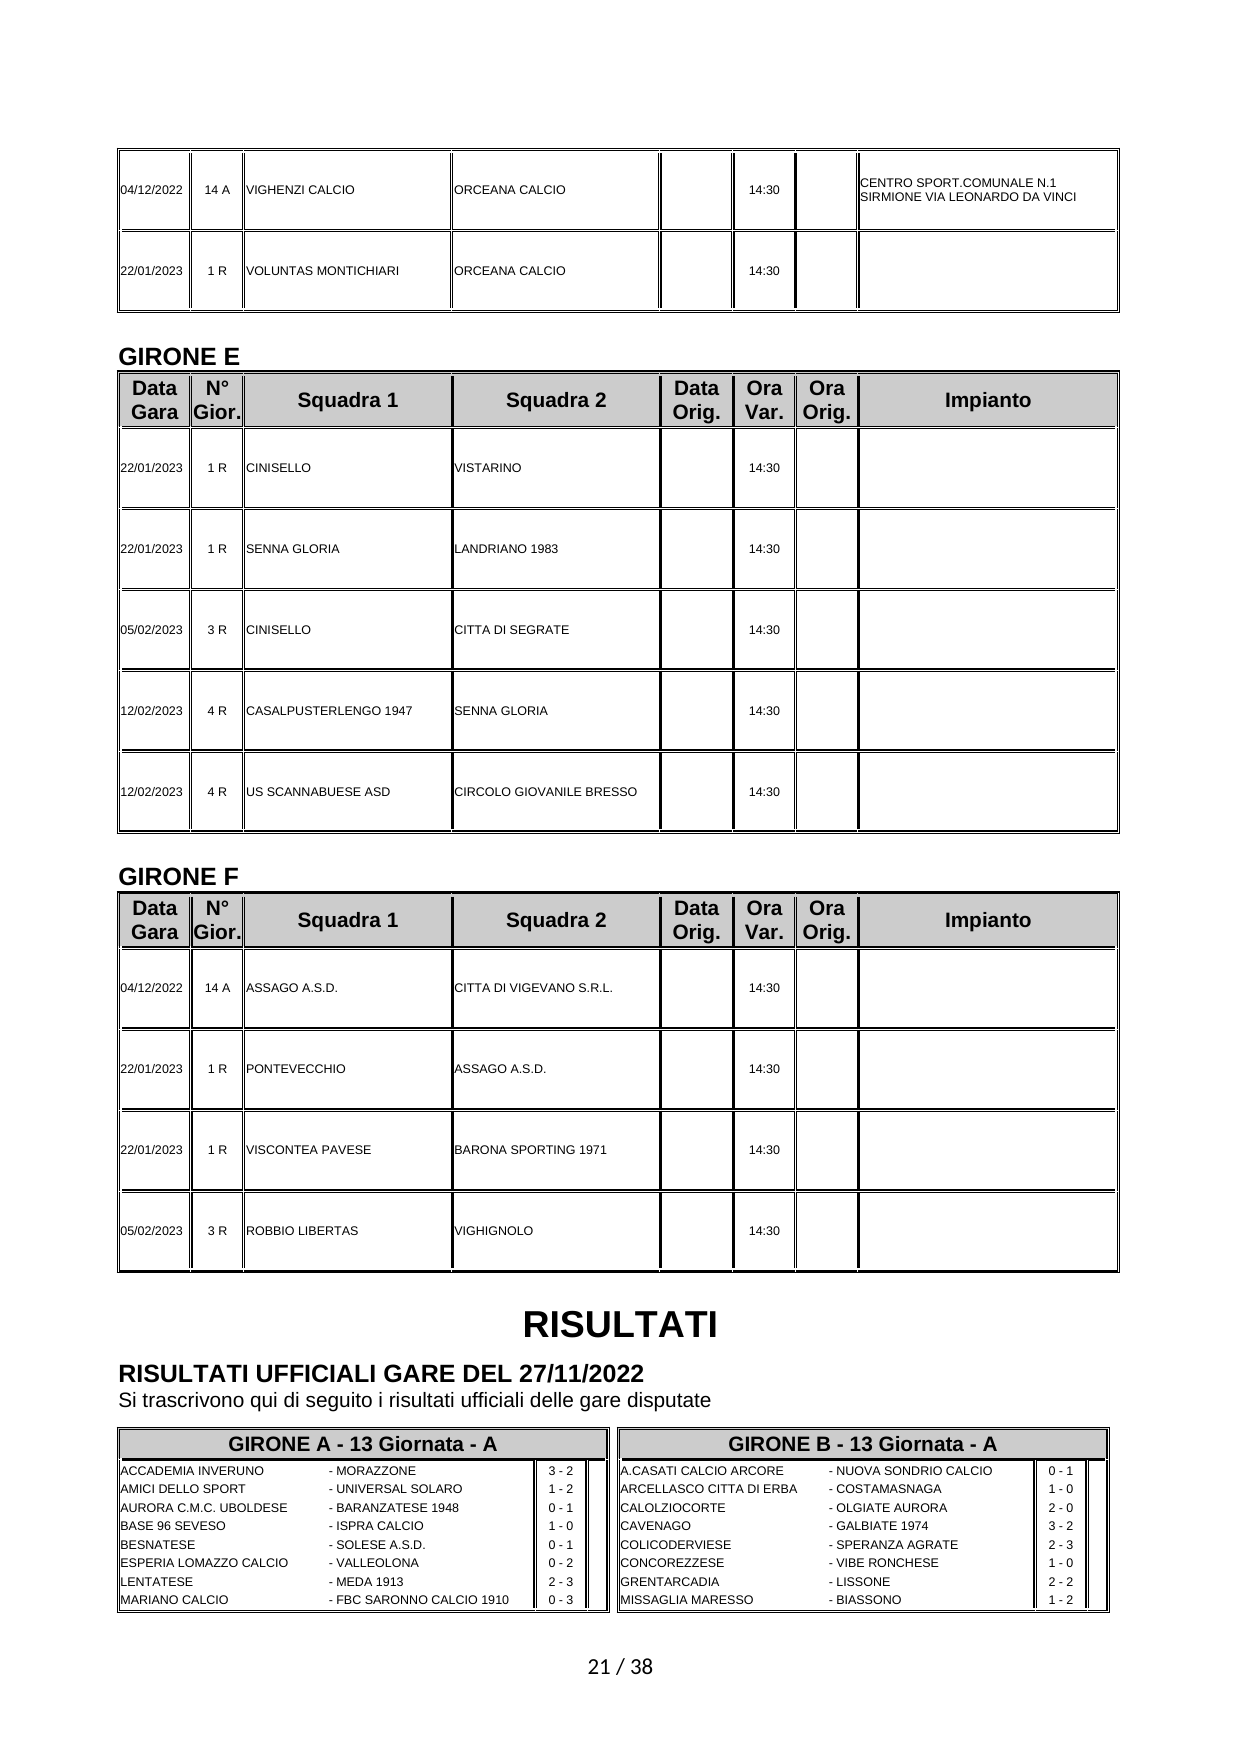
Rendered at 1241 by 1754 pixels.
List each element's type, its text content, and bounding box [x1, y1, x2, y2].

table_header Impianto [858, 894, 1117, 946]
table_cell 12/02/2023 [120, 668, 189, 749]
table_header Data Gara [120, 374, 191, 426]
table_cell ORCEANA CALCIO [452, 229, 660, 309]
table_cell CIRCOLO GIOVANILE BRESSO [452, 753, 660, 830]
table_header Data Orig. [660, 372, 733, 426]
table_header Ora Var. [733, 894, 796, 946]
table_cell SENNA GLORIA [245, 510, 451, 587]
table_cell [797, 1031, 857, 1108]
table_cell VIGHIGNOLO [452, 1193, 660, 1270]
text GIRONE F [118, 862, 1122, 891]
table_cell [662, 672, 732, 749]
table_cell [662, 429, 732, 506]
table_cell 22/01/2023 [120, 1027, 189, 1108]
table_cell [660, 229, 733, 309]
table_cell 14:30 [735, 1112, 794, 1189]
table_cell 22/01/2023 [120, 1108, 189, 1189]
text RISULTATI [118, 1302, 1122, 1345]
table_cell [860, 1108, 1117, 1189]
table_cell CINISELLO [245, 429, 451, 506]
table_cell 14:30 [735, 950, 794, 1027]
table_cell 14:30 [735, 591, 794, 668]
table_cell [860, 588, 1117, 668]
table_cell [858, 1189, 1117, 1270]
table_cell [660, 149, 733, 228]
table_cell [797, 591, 857, 668]
table_cell 1 R [192, 429, 242, 506]
table_cell 14:30 [735, 1031, 794, 1108]
table_cell 14:30 [733, 753, 796, 830]
table_cell 14:30 [733, 232, 795, 309]
table_cell [660, 1193, 733, 1270]
table_cell 14:30 [735, 429, 794, 506]
table_cell 1 R [193, 1112, 242, 1189]
table_cell 3 R [192, 591, 242, 668]
table_cell 04/12/2022 [120, 151, 191, 228]
table_cell [860, 946, 1117, 1027]
table_cell [660, 753, 733, 830]
table_cell [860, 1027, 1117, 1108]
table_cell [797, 672, 857, 749]
table_cell [795, 229, 858, 309]
table_cell [858, 749, 1117, 830]
table_cell 05/02/2023 [120, 588, 189, 668]
table_header N° Gior. [191, 894, 244, 946]
table_cell CITTA DI SEGRATE [454, 591, 659, 668]
table_cell [795, 149, 858, 228]
table_cell 22/01/2023 [120, 506, 189, 587]
table_cell 14 A [191, 151, 244, 228]
table_cell 14 A [193, 950, 242, 1027]
table_cell [797, 1112, 857, 1189]
table_cell ASSAGO A.S.D. [454, 1031, 659, 1108]
table_header Data Orig. [660, 893, 733, 946]
table_cell 1 R [191, 232, 244, 309]
table_cell CINISELLO [245, 591, 451, 668]
table_cell [860, 506, 1117, 587]
table_cell ASSAGO A.S.D. [245, 950, 451, 1027]
table_header Squadra 2 [452, 893, 660, 946]
table_cell 1 R [192, 510, 242, 587]
table_header Squadra 2 [452, 372, 660, 426]
table_header [618, 1428, 1109, 1612]
table_cell [662, 1031, 732, 1108]
table_cell [796, 753, 858, 830]
table_header [610, 1427, 617, 1613]
table_cell VIGHENZI CALCIO [244, 151, 452, 228]
table_header [1110, 1427, 1118, 1613]
table_cell CITTA DI VIGEVANO S.R.L. [454, 950, 659, 1027]
table_cell [662, 950, 732, 1027]
table_cell [796, 1193, 858, 1270]
table_cell [662, 1112, 732, 1189]
table_cell 04/12/2022 [120, 946, 189, 1027]
table_cell VISCONTEA PAVESE [245, 1112, 451, 1189]
table_cell [858, 426, 1118, 506]
table_cell SENNA GLORIA [454, 672, 659, 749]
table_cell 4 R [191, 753, 244, 830]
table_cell [797, 429, 857, 506]
table_cell CENTRO SPORT.COMUNALE N.1 SIRMIONE VIA LEONARDO DA VINCI [858, 151, 1117, 228]
table_header Squadra 1 [244, 372, 452, 426]
table_cell 4 R [192, 672, 242, 749]
table_header Ora Orig. [796, 372, 858, 426]
text RISULTATI UFFICIALI GARE DEL 27/11/2022 [118, 1359, 1122, 1388]
table_header [118, 1428, 609, 1612]
table_cell 05/02/2023 [120, 1189, 191, 1270]
table_cell [860, 668, 1117, 749]
table_cell [797, 510, 857, 587]
table_cell VISTARINO [454, 429, 659, 506]
table_cell 14:30 [735, 672, 794, 749]
table_cell [858, 229, 1117, 309]
table_cell 14:30 [733, 151, 795, 228]
table_header Ora Orig. [796, 893, 858, 946]
text GIRONE E [118, 341, 1122, 370]
table_cell [662, 510, 732, 587]
table_cell BARONA SPORTING 1971 [454, 1112, 659, 1189]
table_cell US SCANNABUESE ASD [244, 753, 452, 830]
table_cell 3 R [191, 1193, 244, 1270]
table_cell 1 R [193, 1031, 242, 1108]
table_cell VOLUNTAS MONTICHIARI [244, 232, 452, 309]
table_cell ORCEANA CALCIO [452, 149, 660, 228]
table_cell ROBBIO LIBERTAS [244, 1193, 452, 1270]
table_header Ora Var. [733, 374, 796, 426]
table_cell 22/01/2023 [120, 229, 191, 309]
table_cell PONTEVECCHIO [245, 1031, 451, 1108]
table_cell 14:30 [733, 1193, 796, 1270]
table_cell 22/01/2023 [118, 426, 191, 506]
table_cell CASALPUSTERLENGO 1947 [245, 672, 451, 749]
table_header Data Gara [120, 893, 191, 946]
table_cell [797, 950, 857, 1027]
table_cell 14:30 [735, 510, 794, 587]
table_header N° Gior. [191, 374, 244, 426]
table_header Impianto [858, 374, 1117, 426]
table_cell 12/02/2023 [120, 749, 191, 830]
text Si trascrivono qui di seguito i risultati ufficiali delle gare disputate [118, 1388, 1122, 1412]
table_cell [662, 591, 732, 668]
table_cell LANDRIANO 1983 [454, 510, 659, 587]
table_header Squadra 1 [244, 893, 452, 946]
